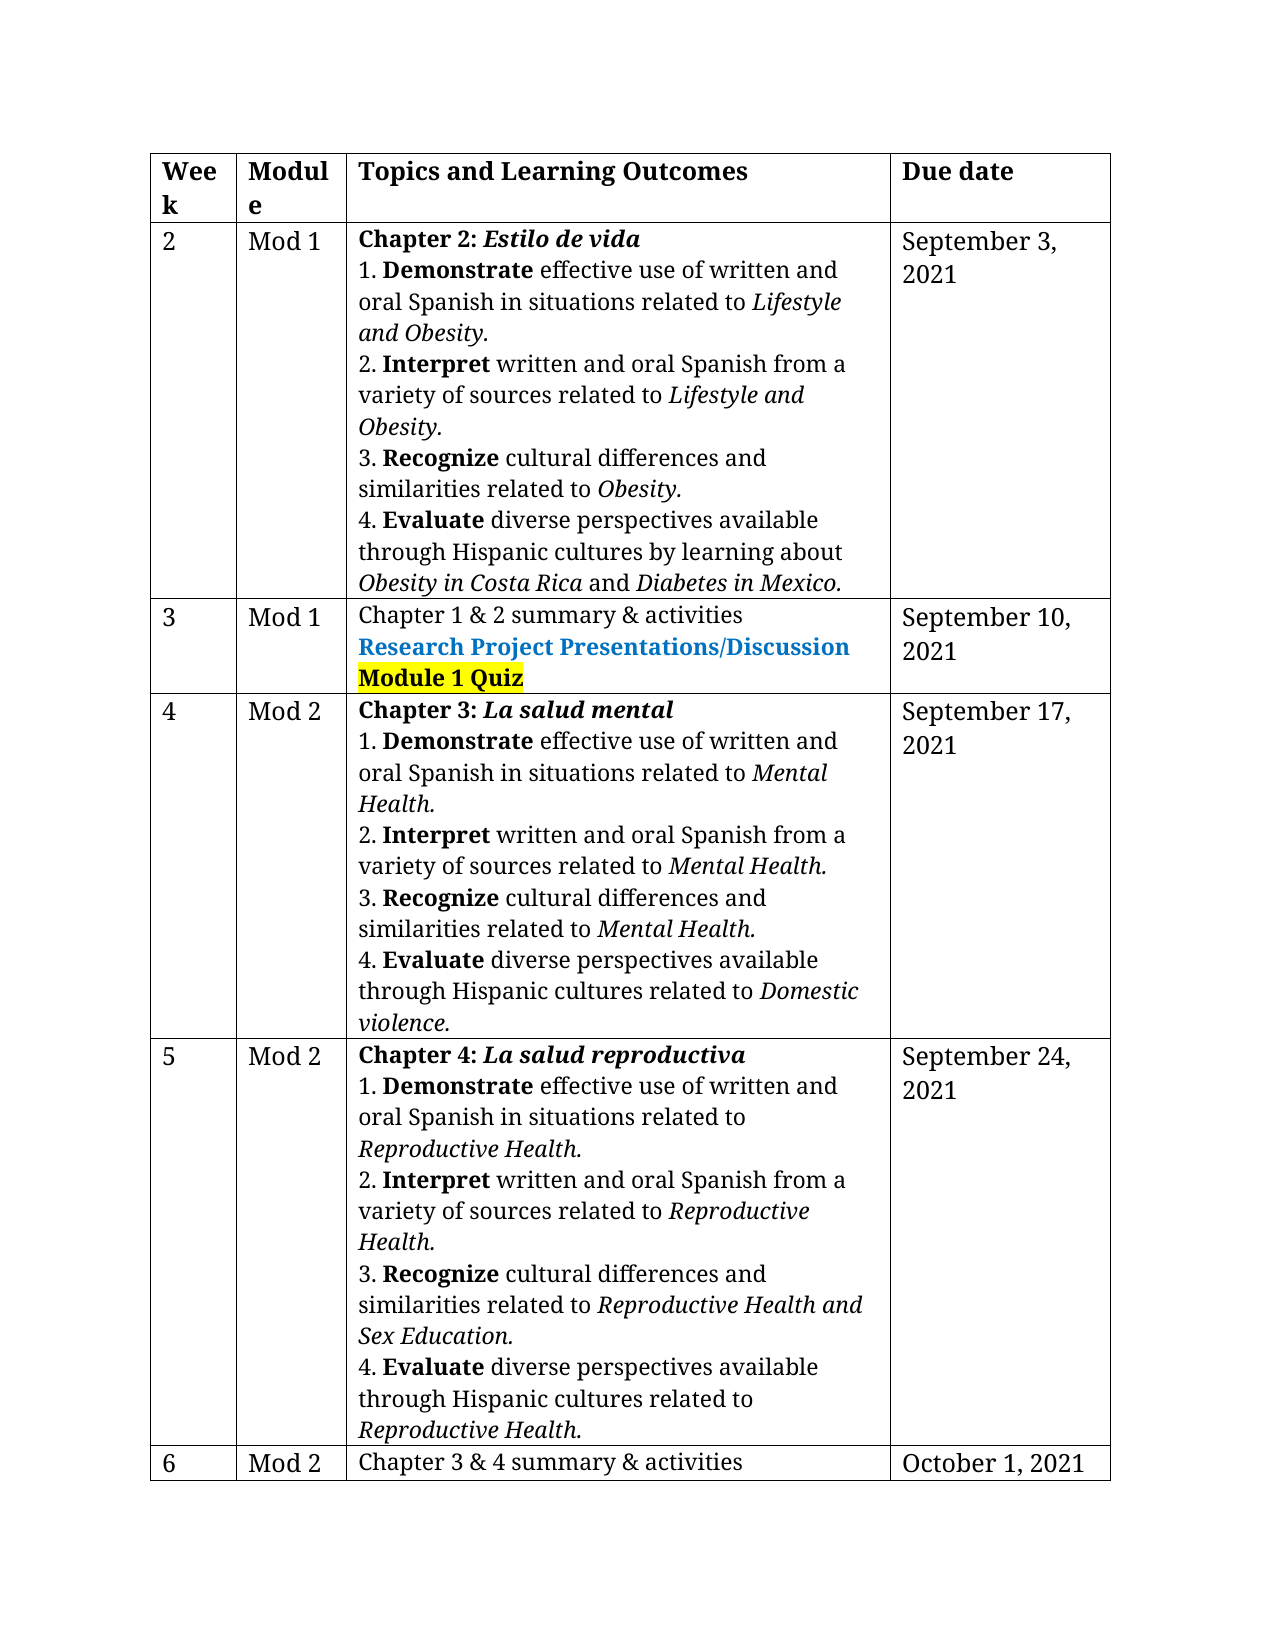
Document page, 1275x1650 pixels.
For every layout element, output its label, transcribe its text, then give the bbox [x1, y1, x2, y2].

table_cell Chapter 2: Estilo de vida 1. Demonstrate effective use of written and oral Spanish in situations related to Lifestyle and Obesity. 2. Interpret written and oral Spanish from a variety of sources related to Lifestyle and Obesity. 3. Recognize cultural differences and similarities related to Obesity. 4. Evaluate diverse perspectives available through Hispanic cultures by learning about Obesity in Costa Rica and Diabetes in Mexico. [347, 223, 890, 598]
table_cell Mod 2 [237, 1039, 346, 1445]
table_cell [347, 1446, 890, 1480]
table_header Week [151, 154, 236, 222]
table_cell Mod 1 [237, 599, 346, 693]
table_cell September 17, 2021 [891, 694, 1110, 1038]
table_cell September 10, 2021 [891, 599, 1110, 693]
table_cell Chapter 4: La salud reproductiva 1. Demonstrate effective use of written and oral Spanish in situations related to Reproductive Health. 2. Interpret written and oral Spanish from a variety of sources related to Reproductive Health. 3. Recognize cultural differences and similarities related to Reproductive Health and Sex Education. 4. Evaluate diverse perspectives available through Hispanic cultures related to Reproductive Health. [347, 1039, 890, 1445]
table_header Topics and Learning Outcomes [347, 154, 890, 222]
table_header Due date [891, 154, 1110, 222]
table_cell Mod 2 [237, 694, 346, 1038]
table_cell 4 [151, 694, 236, 1038]
table_cell 5 [151, 1039, 236, 1445]
table_cell Mod 1 [237, 223, 346, 598]
table_cell 2 [151, 223, 236, 598]
table_cell October 1, 2021 [891, 1446, 1110, 1480]
table_cell 3 [151, 599, 236, 693]
table_cell Chapter 3: La salud mental 1. Demonstrate effective use of written and oral Spanish in situations related to Mental Health. 2. Interpret written and oral Spanish from a variety of sources related to Mental Health. 3. Recognize cultural differences and similarities related to Mental Health. 4. Evaluate diverse perspectives available through Hispanic cultures related to Domestic violence. [347, 694, 890, 1038]
table_cell September 24, 2021 [891, 1039, 1110, 1445]
table_cell September 3, 2021 [891, 223, 1110, 598]
table_cell 6 [151, 1446, 236, 1480]
table_header Module [237, 154, 346, 222]
table_cell Chapter 1 & 2 summary & activities Research Project Presentations/Discussion Module 1 Quiz [347, 599, 890, 693]
table_cell Mod 2 [237, 1446, 346, 1480]
